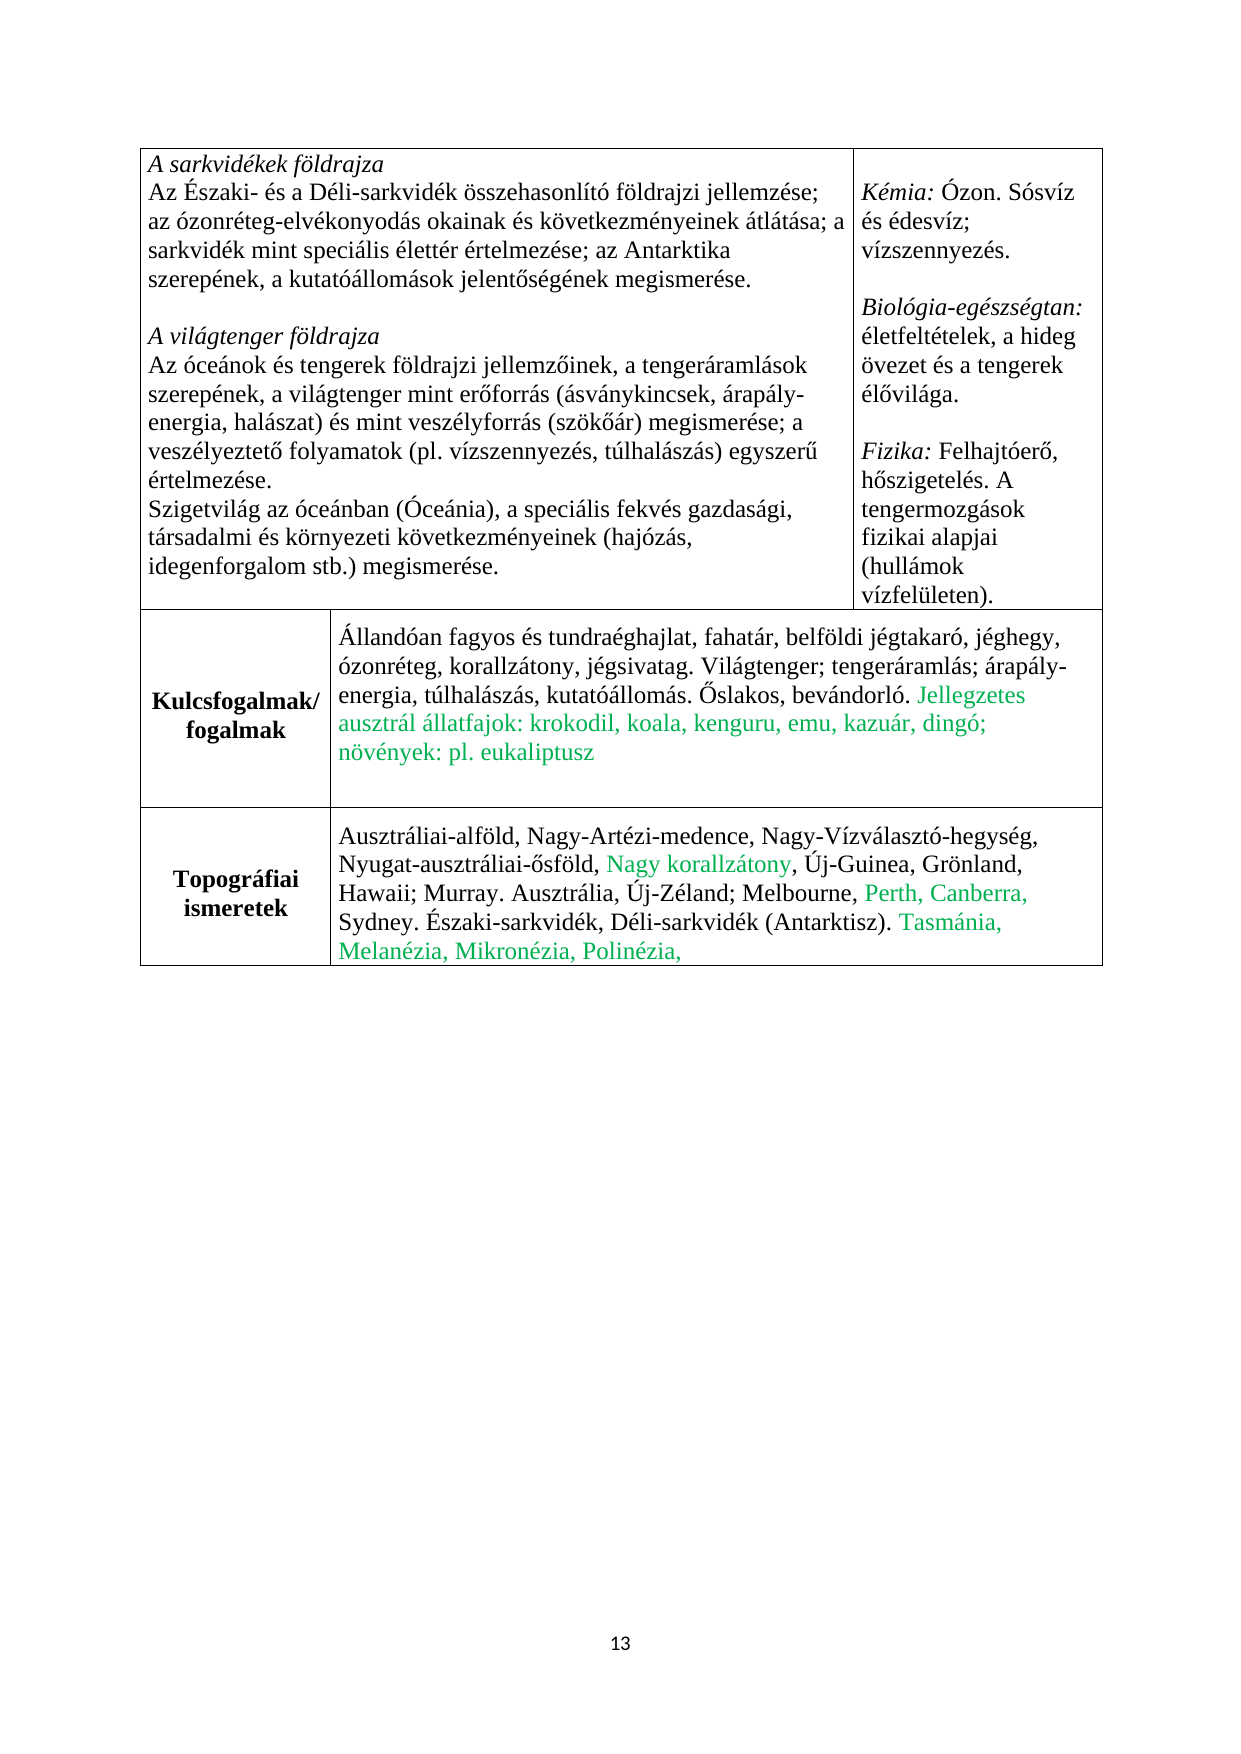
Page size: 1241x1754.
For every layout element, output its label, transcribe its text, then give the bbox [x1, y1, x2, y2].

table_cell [854, 149, 1102, 609]
table_cell Ausztráliai-alföld, Nagy-Artézi-medence, Nagy-Vízválasztó-hegység, Nyugat-ausztráliai-ősföld, Nagy korallzátony, Új-Guinea, Grönland, Hawaii; Murray. Ausztrália, Új-Zéland; Melbourne, Perth, Canberra, Sydney. Északi-sarkvidék, Déli-sarkvidék (Antarktisz). Tasmánia, Melanézia, Mikronézia, Polinézia, [331, 808, 1102, 964]
table_cell Állandóan fagyos és tundraéghajlat, fahatár, belföldi jégtakaró, jéghegy, ózonréteg, korallzátony, jégsivatag. Világtenger; tengeráramlás; árapály-energia, túlhalászás, kutatóállomás. Őslakos, bevándorló. Jellegzetes ausztrál állatfajok: krokodil, koala, kenguru, emu, kazuár, dingó; növények: pl. eukaliptusz [331, 610, 1102, 807]
table_cell Kulcsfogalmak/ fogalmak [141, 610, 330, 807]
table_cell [141, 149, 853, 609]
table_cell Topográfiai ismeretek [141, 808, 330, 964]
